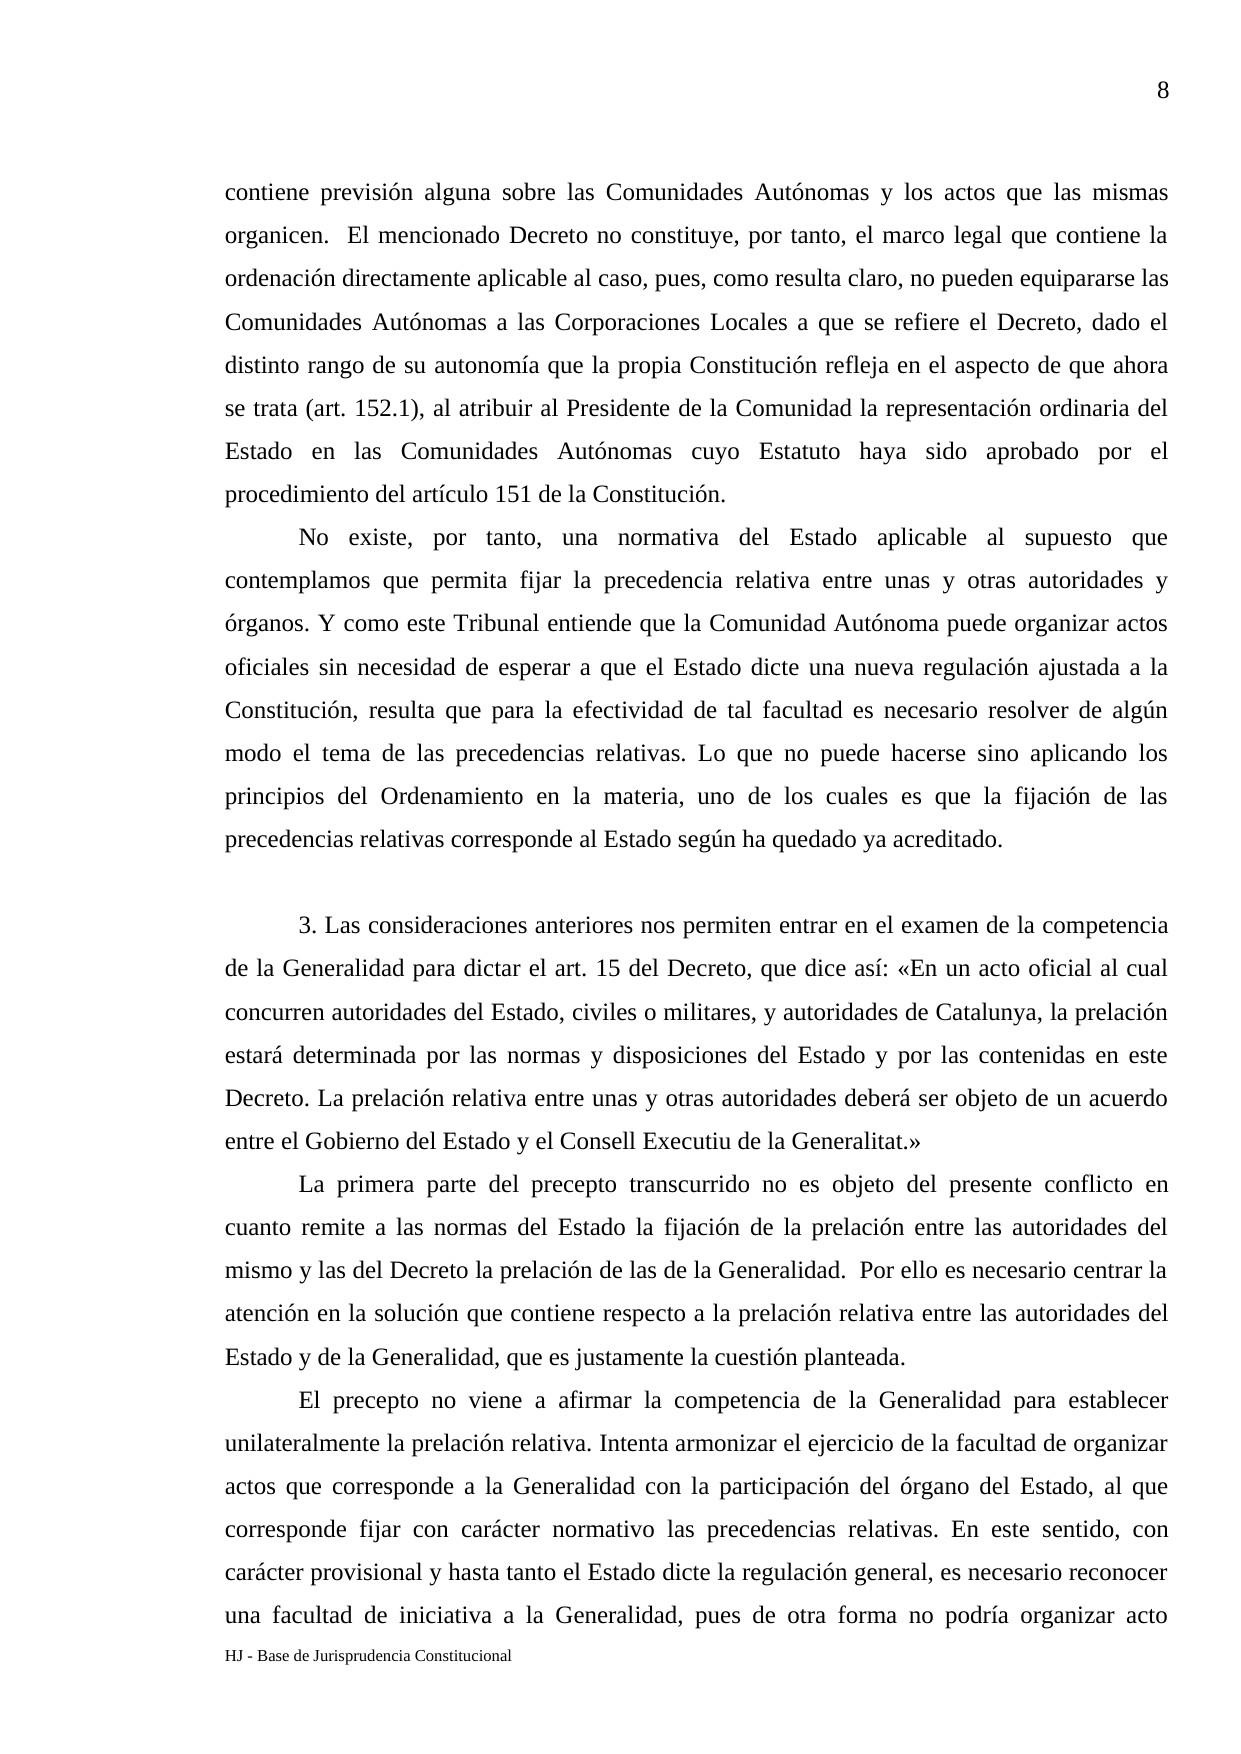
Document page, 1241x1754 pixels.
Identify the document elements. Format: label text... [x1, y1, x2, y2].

text 3. Las consideraciones anteriores nos permiten entrar en el examen de la competencia de la Generalidad para dictar el art. 15 del Decreto, que dice así: «En un acto oficial al cual concurren autoridades del Estado, civiles o militares, y autoridades de Catalunya, la prelación estará determinada por las normas y disposiciones del Estado y por las contenidas en este Decreto. La prelación relativa entre unas y otras autoridades deberá ser objeto de un acuerdo entre el Gobierno del Estado y el Consell Executiu de la Generalitat.» [224, 910, 1169, 1155]
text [224, 177, 1169, 508]
text La primera parte del precepto transcurrido no es objeto del presente conflicto en cuanto remite a las normas del Estado la fijación de la prelación entre las autoridades del mismo y las del Decreto la prelación de las de la Generalidad. Por ello es necesario centrar la atención en la solución que contiene respecto a la prelación relativa entre las autoridades del Estado y de la Generalidad, que es justamente la cuestión planteada. [224, 1169, 1169, 1370]
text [224, 1385, 1169, 1629]
text No existe, por tanto, una normativa del Estado aplicable al supuesto que contemplamos que permita fijar la precedencia relativa entre unas y otras autoridades y órganos. Y como este Tribunal entiende que la Comunidad Autónoma puede organizar actos oficiales sin necesidad de esperar a que el Estado dicte una nueva regulación ajustada a la Constitución, resulta que para la efectividad de tal facultad es necesario resolver de algún modo el tema de las precedencias relativas. Lo que no puede hacerse sino aplicando los principios del Ordenamiento en la materia, uno de los cuales es que la fijación de las precedencias relativas corresponde al Estado según ha quedado ya acreditado. [224, 522, 1169, 853]
